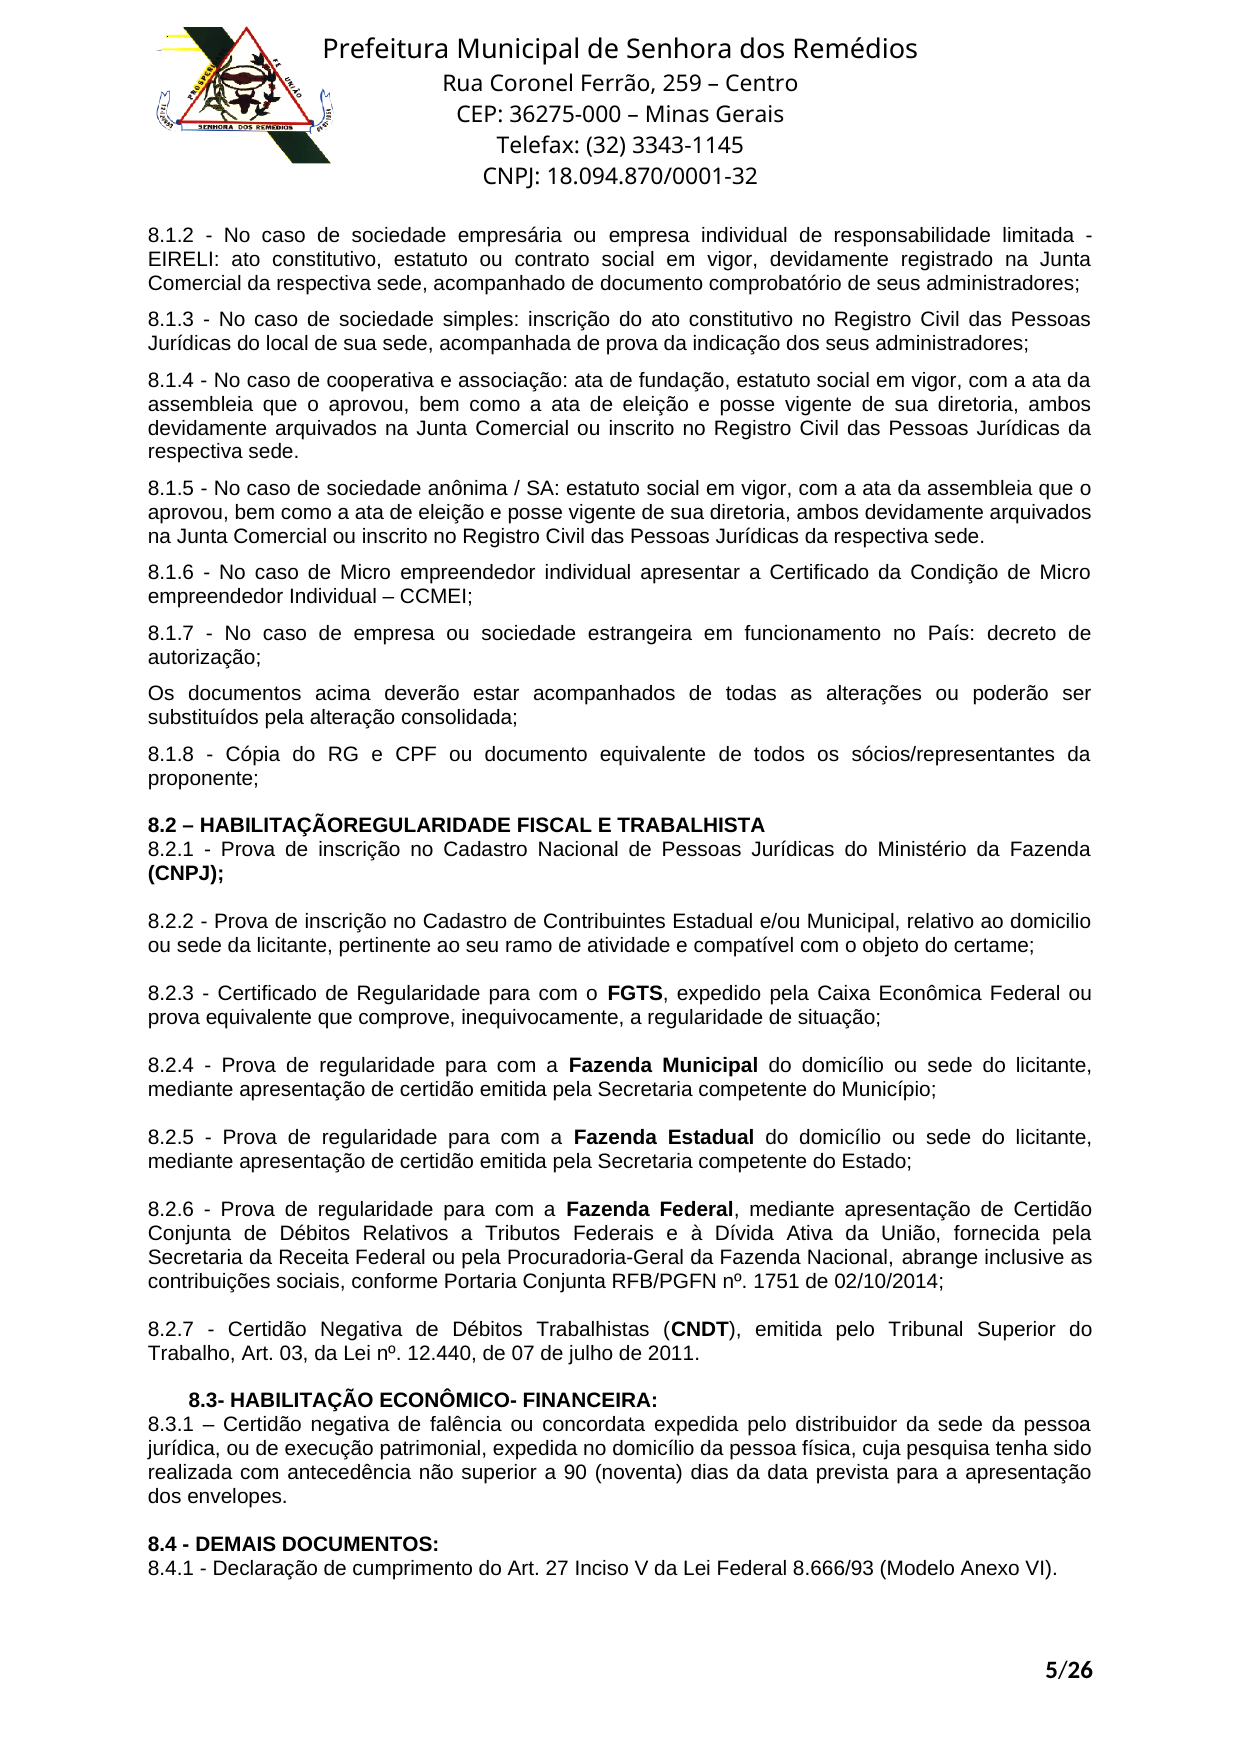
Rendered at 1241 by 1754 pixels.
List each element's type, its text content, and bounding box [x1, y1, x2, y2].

text 8.1.2 - No caso de sociedade empresária ou empresa individual de responsabilidade limitada - EIRELI: ato constitutivo, estatuto ou contrato social em vigor, devidamente registrado na Junta Comercial da respectiva sede, acompanhado de documento comprobatório de seus administradores; [148, 223, 1093, 294]
text 8.1.7 - No caso de empresa ou sociedade estrangeira em funcionamento no País: decreto de autorização; [148, 621, 1093, 668]
text 8.3- HABILITAÇÃO ECONÔMICO- FINANCEIRA: [148, 1388, 1093, 1412]
text 8.2.1 - Prova de inscrição no Cadastro Nacional de Pessoas Jurídicas do Ministério da Fazenda (CNPJ); [148, 837, 1093, 885]
text 8.1.4 - No caso de cooperativa e associação: ata de fundação, estatuto social em vigor, com a ata da assembleia que o aprovou, bem como a ata de eleição e posse vigente de sua diretoria, ambos devidamente arquivados na Junta Comercial ou inscrito no Registro Civil das Pessoas Jurídicas da respectiva sede. [148, 367, 1093, 463]
text 8.1.6 - No caso de Micro empreendedor individual apresentar a Certificado da Condição de Micro empreendedor Individual – CCMEI; [148, 560, 1093, 608]
text 8.2.3 - Certificado de Regularidade para com o FGTS, expedido pela Caixa Econômica Federal ou prova equivalente que comprove, inequivocamente, a regularidade de situação; [148, 981, 1093, 1029]
text 8.1.3 - No caso de sociedade simples: inscrição do ato constitutivo no Registro Civil das Pessoas Jurídicas do local de sua sede, acompanhada de prova da indicação dos seus administradores; [148, 307, 1093, 355]
text Os documentos acima deverão estar acompanhados de todas as alterações ou poderão ser substituídos pela alteração consolidada; [148, 681, 1093, 729]
text 8.4 - DEMAIS DOCUMENTOS: [148, 1532, 1093, 1556]
text 8.2 – HABILITAÇÃOREGULARIDADE FISCAL E TRABALHISTA [148, 813, 1093, 837]
text 8.2.5 - Prova de regularidade para com a Fazenda Estadual do domicílio ou sede do licitante, mediante apresentação de certidão emitida pela Secretaria competente do Estado; [148, 1125, 1093, 1173]
text 8.2.6 - Prova de regularidade para com a Fazenda Federal, mediante apresentação de Certidão Conjunta de Débitos Relativos a Tributos Federais e à Dívida Ativa da União, fornecida pela Secretaria da Receita Federal ou pela Procuradoria-Geral da Fazenda Nacional, abrange inclusive as contribuições sociais, conforme Portaria Conjunta RFB/PGFN nº. 1751 de 02/10/2014; [148, 1197, 1093, 1292]
text 8.3.1 – Certidão negativa de falência ou concordata expedida pelo distribuidor da sede da pessoa jurídica, ou de execução patrimonial, expedida no domicílio da pessoa física, cuja pesquisa tenha sido realizada com antecedência não superior a 90 (noventa) dias da data prevista para a apresentação dos envelopes. [148, 1412, 1093, 1508]
text 8.2.4 - Prova de regularidade para com a Fazenda Municipal do domicílio ou sede do licitante, mediante apresentação de certidão emitida pela Secretaria competente do Município; [148, 1053, 1093, 1101]
text 8.1.8 - Cópia do RG e CPF ou documento equivalente de todos os sócios/representantes da proponente; [148, 741, 1093, 789]
text 8.2.2 - Prova de inscrição no Cadastro de Contribuintes Estadual e/ou Municipal, relativo ao domicilio ou sede da licitante, pertinente ao seu ramo de atividade e compatível com o objeto do certame; [148, 909, 1093, 957]
text 8.4.1 - Declaração de cumprimento do Art. 27 Inciso V da Lei Federal 8.666/93 (Modelo Anexo VI). [148, 1556, 1093, 1580]
text 8.1.5 - No caso de sociedade anônima / SA: estatuto social em vigor, com a ata da assembleia que o aprovou, bem como a ata de eleição e posse vigente de sua diretoria, ambos devidamente arquivados na Junta Comercial ou inscrito no Registro Civil das Pessoas Jurídicas da respectiva sede. [148, 476, 1093, 548]
text 8.2.7 - Certidão Negativa de Débitos Trabalhistas (CNDT), emitida pelo Tribunal Superior do Trabalho, Art. 03, da Lei nº. 12.440, de 07 de julho de 2011. [148, 1316, 1093, 1364]
